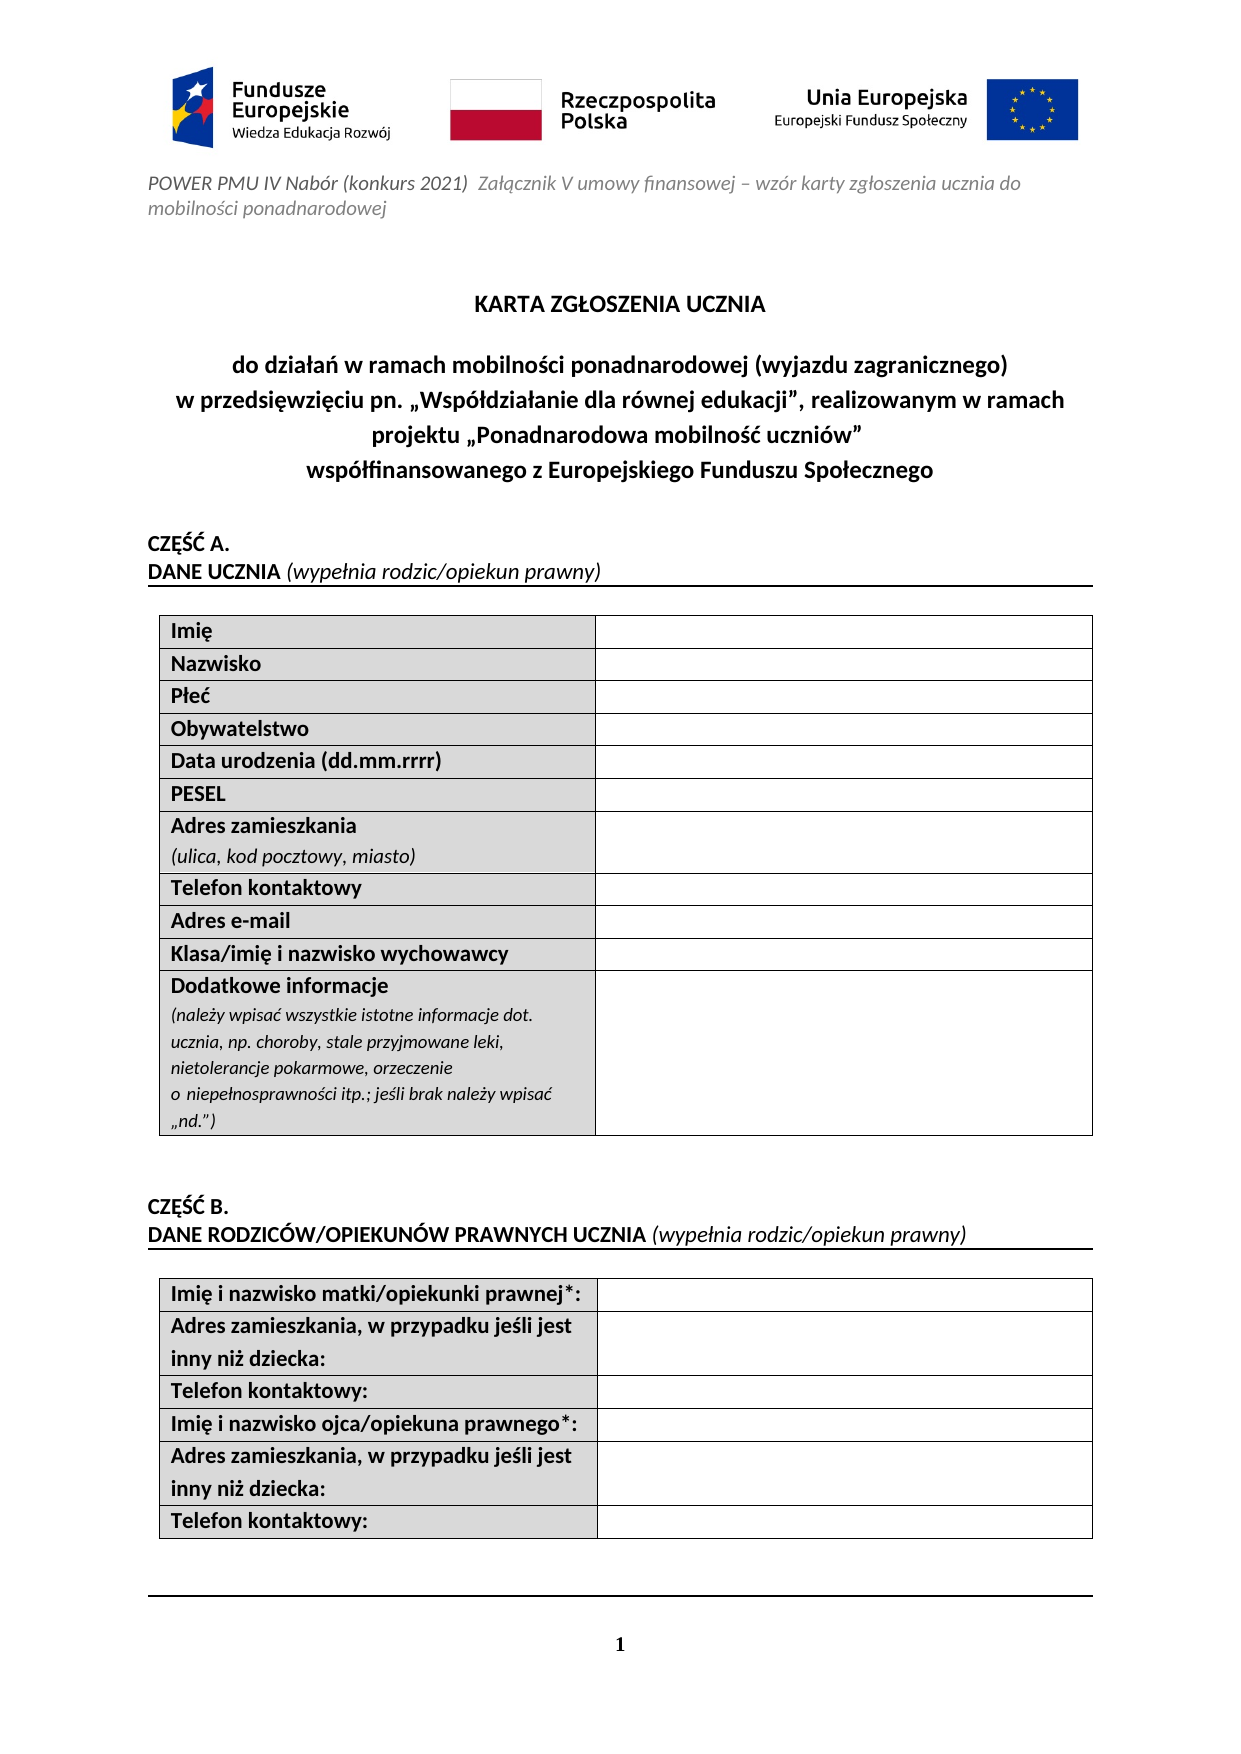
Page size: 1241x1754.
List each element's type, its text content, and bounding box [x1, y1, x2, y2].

table_cell Klasa/imię i nazwisko wychowawcy [160, 939, 595, 970]
table_cell Dodatkowe informacje (należy wpisać wszystkie istotne informacje dot. ucznia, np. choroby, stale przyjmowane leki, nietolerancje pokarmowe, orzeczenie o niepełnosprawności itp.; jeśli brak należy wpisać „nd.”) [160, 971, 595, 1135]
text DANE RODZICÓW/OPIEKUNÓW PRAWNYCH UCZNIA (wypełnia rodzic/opiekun prawny) [148, 1220, 1093, 1248]
table_cell [596, 812, 1092, 872]
table_cell [598, 1442, 1092, 1505]
table_cell [596, 649, 1092, 680]
table_cell [598, 1376, 1092, 1408]
table_cell [598, 1506, 1092, 1538]
table_cell [596, 906, 1092, 938]
table_cell Data urodzenia (dd.mm.rrrr) [160, 746, 595, 778]
table_cell [596, 681, 1092, 713]
table_cell [596, 779, 1092, 811]
picture [152, 46, 1098, 168]
table_cell Telefon kontaktowy [160, 874, 595, 905]
table_cell Adres zamieszkania, w przypadku jeśli jest inny niż dziecka: [160, 1312, 597, 1375]
table_cell PESEL [160, 779, 595, 811]
table_header Imię i nazwisko matki/opiekunki prawnej*: [160, 1279, 597, 1311]
table_header [596, 616, 1092, 648]
table_cell [596, 874, 1092, 905]
table_cell Nazwisko [160, 649, 595, 680]
table_cell [596, 714, 1092, 745]
table_cell Adres zamieszkania (ulica, kod pocztowy, miasto) [160, 812, 595, 872]
text CZĘŚĆ B. [148, 1192, 1093, 1220]
text KARTA ZGŁOSZENIA UCZNIA [148, 288, 1093, 318]
table_cell Płeć [160, 681, 595, 713]
table_cell [598, 1312, 1092, 1375]
table_cell Imię i nazwisko ojca/opiekuna prawnego*: [160, 1409, 597, 1441]
text DANE UCZNIA (wypełnia rodzic/opiekun prawny) [148, 557, 1093, 585]
table_cell [598, 1409, 1092, 1441]
table_header [598, 1279, 1092, 1311]
text CZĘŚĆ A. [148, 529, 1093, 557]
table_cell Obywatelstwo [160, 714, 595, 745]
table_cell Adres e-mail [160, 906, 595, 938]
text do działań w ramach mobilności ponadnarodowej (wyjazdu zagranicznego) w przedsięwzięciu pn. „Współdziałanie dla równej edukacji”, realizowanym w ramach projektu „Ponadnarodowa mobilność uczniów” współfinansowanego z Europejskiego Funduszu Społecznego [148, 349, 1093, 484]
table_cell Telefon kontaktowy: [160, 1376, 597, 1408]
table_header Imię [160, 616, 595, 648]
table_cell [596, 746, 1092, 778]
table_cell Telefon kontaktowy: [160, 1506, 597, 1538]
table_cell [596, 971, 1092, 1135]
table_cell [596, 939, 1092, 970]
table_cell Adres zamieszkania, w przypadku jeśli jest inny niż dziecka: [160, 1442, 597, 1505]
